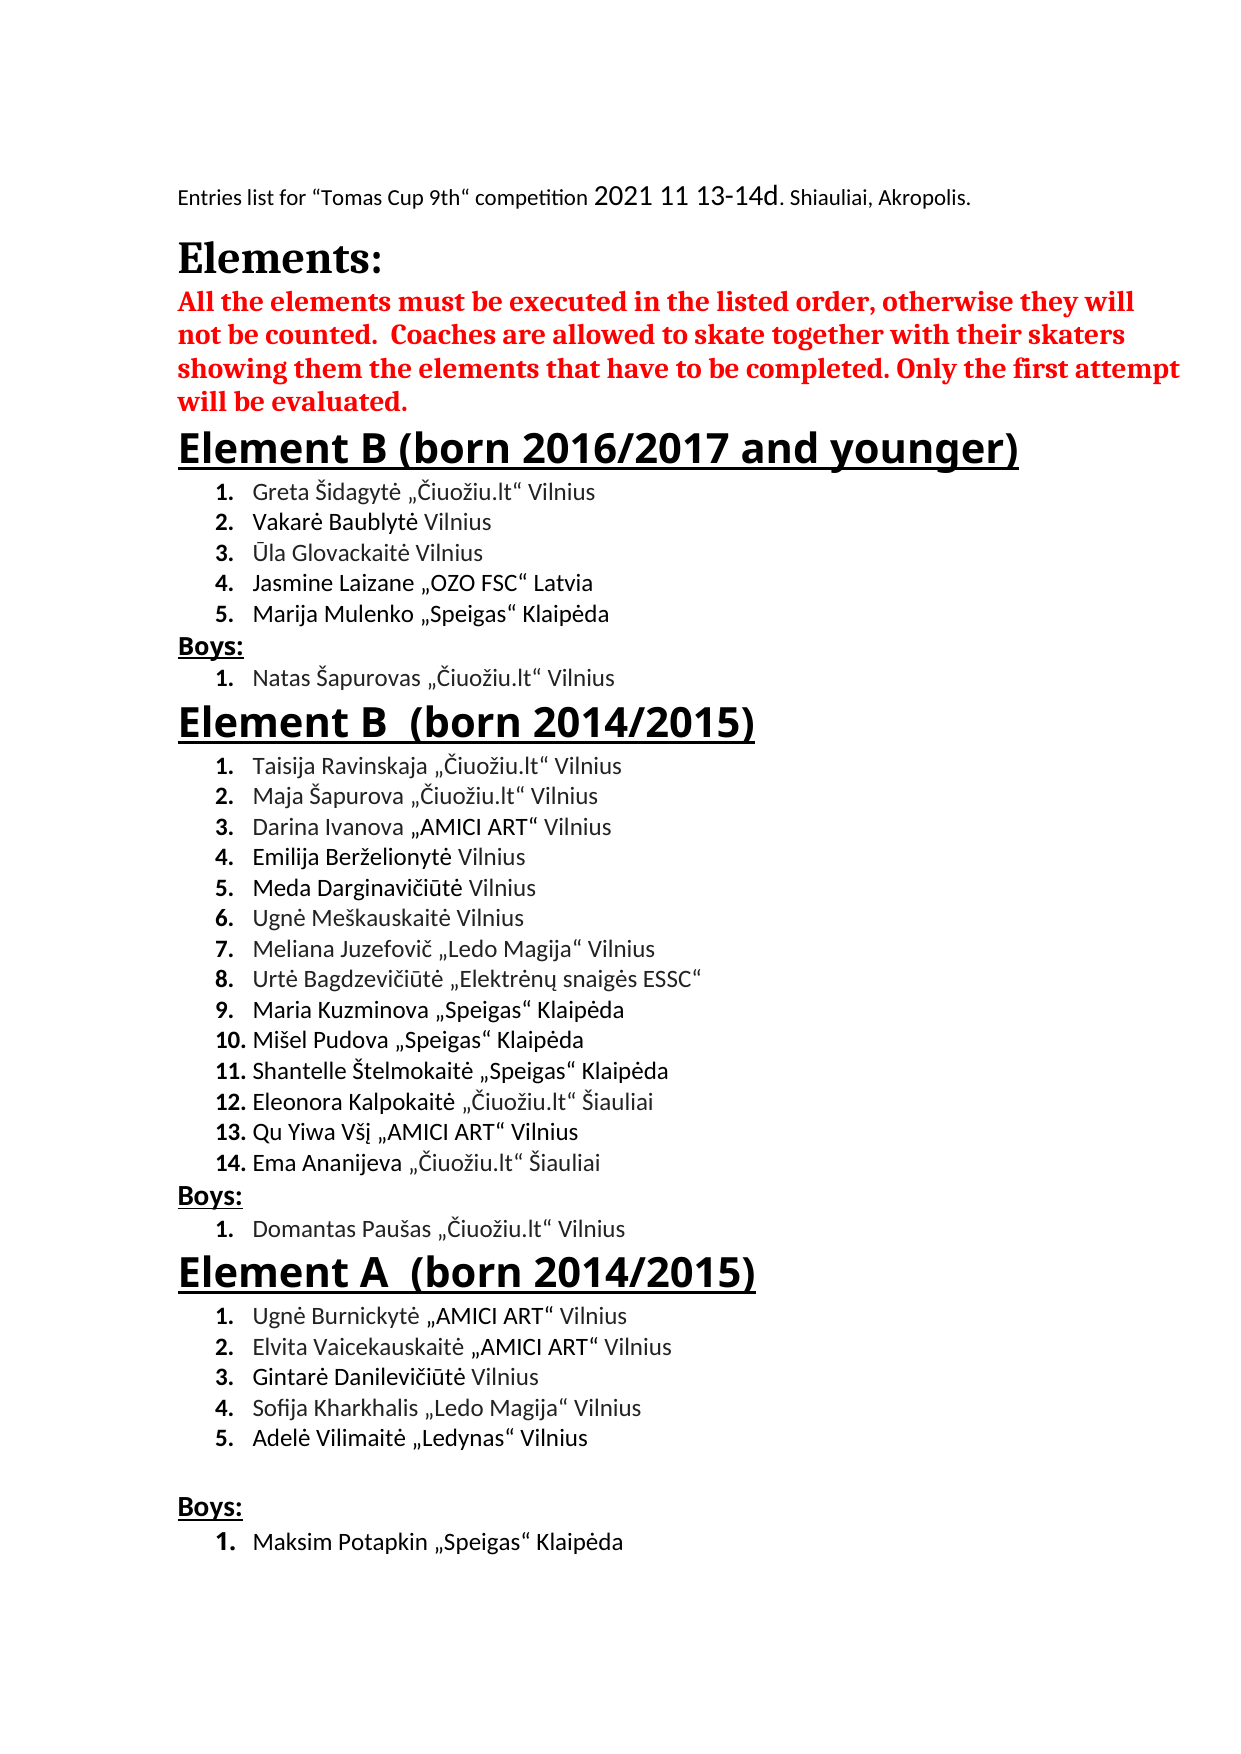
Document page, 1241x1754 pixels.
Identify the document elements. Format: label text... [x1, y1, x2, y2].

list Mišel Pudova „Speigas“ Klaipėda [215, 1024, 1181, 1055]
text All the elements must be executed in the listed order, otherwise they will not be counted. Coaches are allowed to skate together with their skaters showing them the elements that have to be completed. Only the first attempt will be evaluated. [177, 285, 1181, 419]
list Taisija Ravinskaja „Čiuožiu.lt“ Vilnius [215, 750, 1181, 780]
text Boys: [177, 1177, 1181, 1213]
list Eleonora Kalpokaitė „Čiuožiu.lt“ Šiauliai [215, 1086, 1181, 1116]
list Marija Mulenko „Speigas“ Klaipėda [215, 598, 1181, 628]
list Elvita Vaicekauskaitė „AMICI ART“ Vilnius [215, 1331, 1181, 1361]
list Vakarė Baublytė Vilnius [215, 506, 1181, 537]
list Meda Darginavičiūtė Vilnius [215, 872, 1181, 902]
text Element A (born 2014/2015) [177, 1243, 1181, 1300]
text Element B (born 2016/2017 and younger) [177, 419, 1181, 476]
list Shantelle Štelmokaitė „Speigas“ Klaipėda [215, 1055, 1181, 1086]
list Sofija Kharkhalis „Ledo Magija“ Vilnius [215, 1392, 1181, 1422]
list Emilija Berželionytė Vilnius [215, 841, 1181, 872]
list Domantas Paušas „Čiuožiu.lt“ Vilnius [215, 1213, 1181, 1243]
text Boys: [177, 1488, 1181, 1524]
list Urtė Bagdzevičiūtė „Elektrėnų snaigės ESSC“ [215, 963, 1181, 994]
list Qu Yiwa Všį „AMICI ART“ Vilnius [215, 1116, 1181, 1147]
list Maksim Potapkin „Speigas“ Klaipėda [215, 1524, 1181, 1558]
list Darina Ivanova „AMICI ART“ Vilnius [215, 811, 1181, 841]
list Ūla Glovackaitė Vilnius [215, 537, 1181, 567]
list Natas Šapurovas „Čiuožiu.lt“ Vilnius [215, 663, 1181, 693]
list Maria Kuzminova „Speigas“ Klaipėda [215, 994, 1181, 1024]
list Greta Šidagytė „Čiuožiu.lt“ Vilnius [215, 476, 1181, 506]
list Adelė Vilimaitė „Ledynas“ Vilnius [215, 1422, 1181, 1453]
text Boys: [177, 628, 1181, 663]
text Element B (born 2014/2015) [177, 693, 1181, 750]
text Entries list for “Tomas Cup 9th“ competition 2021 11 13-14d. Shiauliai, Akropolis. [177, 177, 1181, 213]
list Gintarė Danilevičiūtė Vilnius [215, 1361, 1181, 1392]
text Elements: [177, 232, 1181, 285]
list Meliana Juzefovič „Ledo Magija“ Vilnius [215, 933, 1181, 963]
list Jasmine Laizane „OZO FSC“ Latvia [215, 567, 1181, 598]
list Ugnė Burnickytė „AMICI ART“ Vilnius [215, 1300, 1181, 1331]
list Maja Šapurova „Čiuožiu.lt“ Vilnius [215, 780, 1181, 811]
list Ema Ananijeva „Čiuožiu.lt“ Šiauliai [215, 1147, 1181, 1177]
list Ugnė Meškauskaitė Vilnius [215, 902, 1181, 933]
